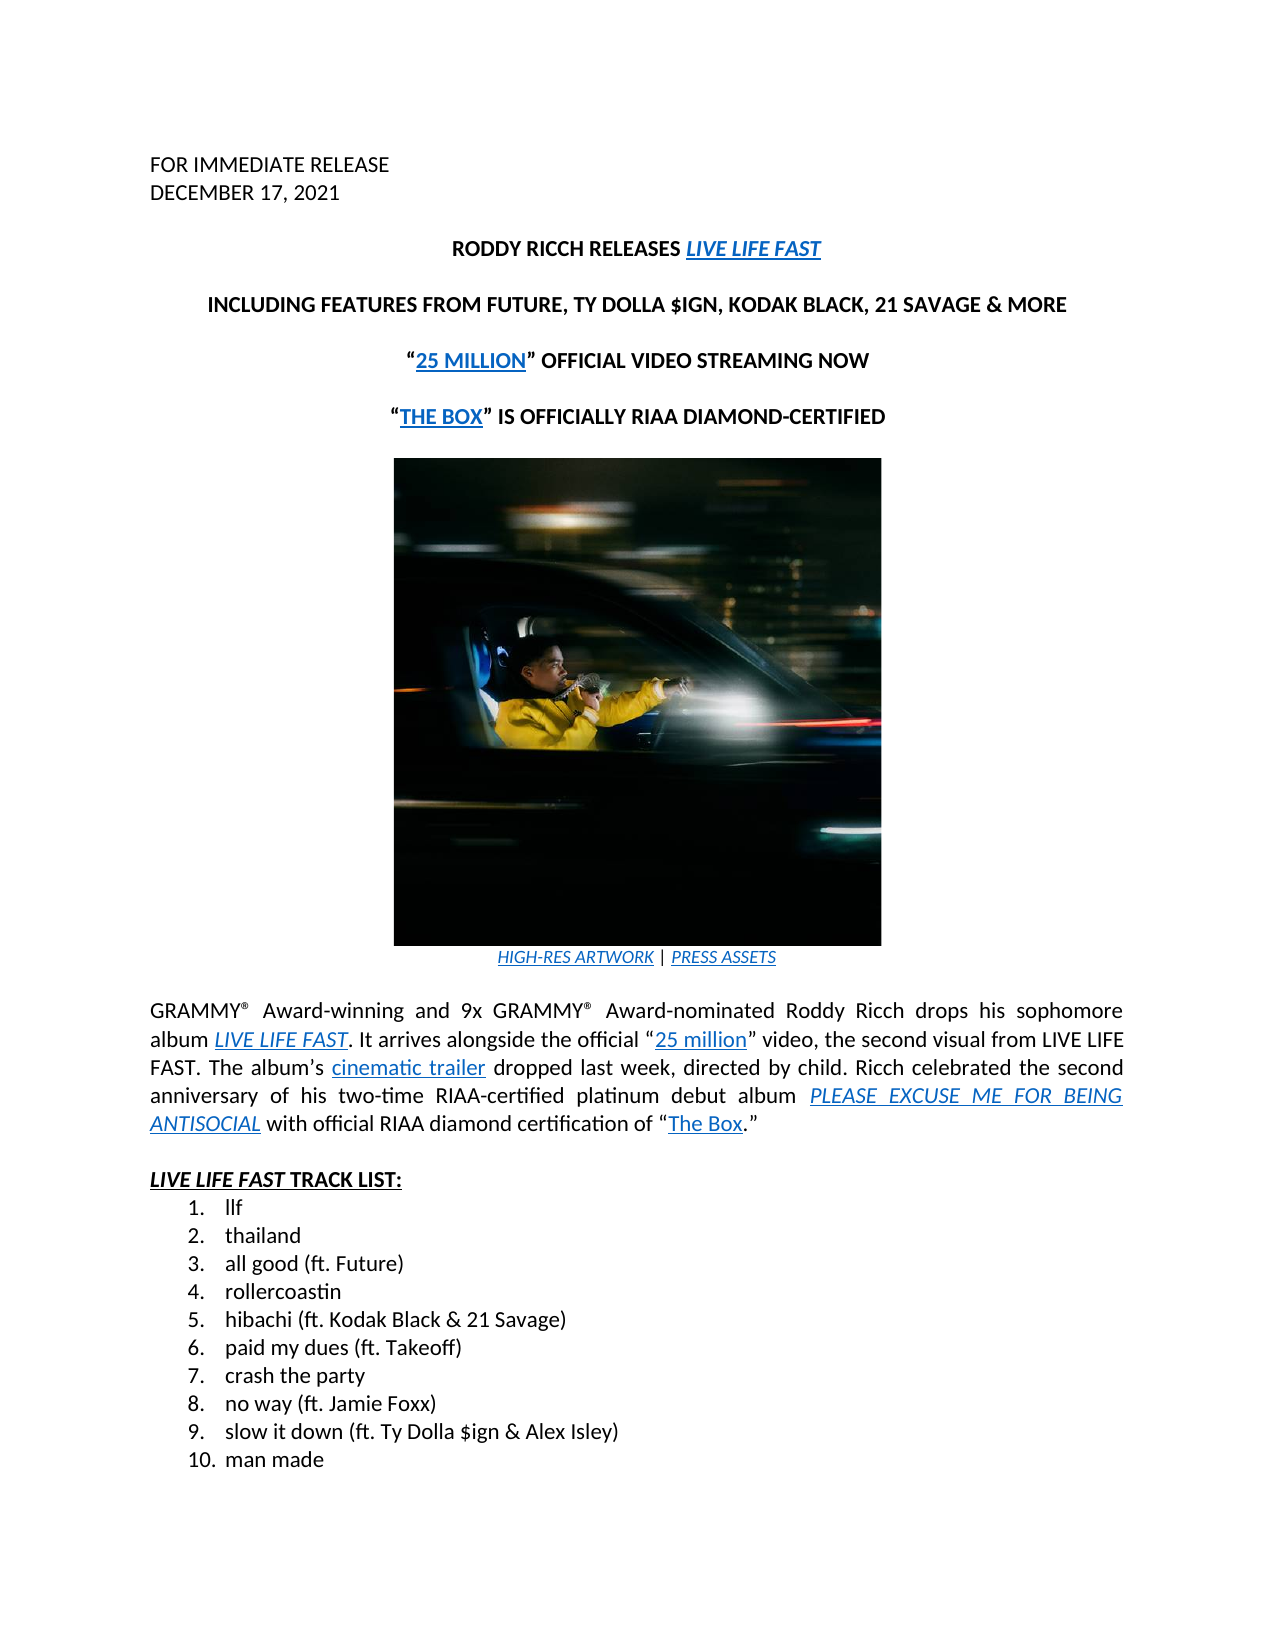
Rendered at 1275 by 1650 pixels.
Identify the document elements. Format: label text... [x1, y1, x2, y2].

text FOR IMMEDIATE RELEASE [150, 150, 1125, 178]
list paid my dues (ft. Takeoff) [187, 1333, 1125, 1361]
text RODDY RICCH RELEASES LIVE LIFE FAST [150, 234, 1125, 262]
text “THE BOX” IS OFFICIALLY RIAA DIAMOND-CERTIFIED [150, 402, 1125, 430]
picture [393, 458, 882, 946]
list crash the party [187, 1361, 1125, 1389]
text DECEMBER 17, 2021 [150, 178, 1125, 206]
list hibachi (ft. Kodak Black & 21 Savage) [187, 1305, 1125, 1333]
list rollercoastin [187, 1277, 1125, 1305]
text GRAMMY® Award-winning and 9x GRAMMY® Award-nominated Roddy Ricch drops his sophomore album LIVE LIFE FAST. It arrives alongside the official “25 million” video, the second visual from LIVE LIFE FAST. The album’s cinematic trailer dropped last week, directed by child. Ricch celebrated the second anniversary of his two-time RIAA-certified platinum debut album PLEASE EXCUSE ME FOR BEING ANTISOCIAL with official RIAA diamond certification of “The Box.” [150, 997, 1125, 1137]
list thailand [187, 1221, 1125, 1249]
list slow it down (ft. Ty Dolla $ign & Alex Isley) [187, 1417, 1125, 1445]
list llf [187, 1193, 1125, 1221]
text “25 MILLION” OFFICIAL VIDEO STREAMING NOW [150, 346, 1125, 374]
text HIGH-RES ARTWORK | PRESS ASSETS [150, 946, 1125, 969]
list man made [187, 1445, 1125, 1473]
list all good (ft. Future) [187, 1249, 1125, 1277]
text LIVE LIFE FAST TRACK LIST: [150, 1165, 1125, 1193]
list no way (ft. Jamie Foxx) [187, 1389, 1125, 1417]
text INCLUDING FEATURES FROM FUTURE, TY DOLLA $IGN, KODAK BLACK, 21 SAVAGE & MORE [150, 290, 1125, 318]
